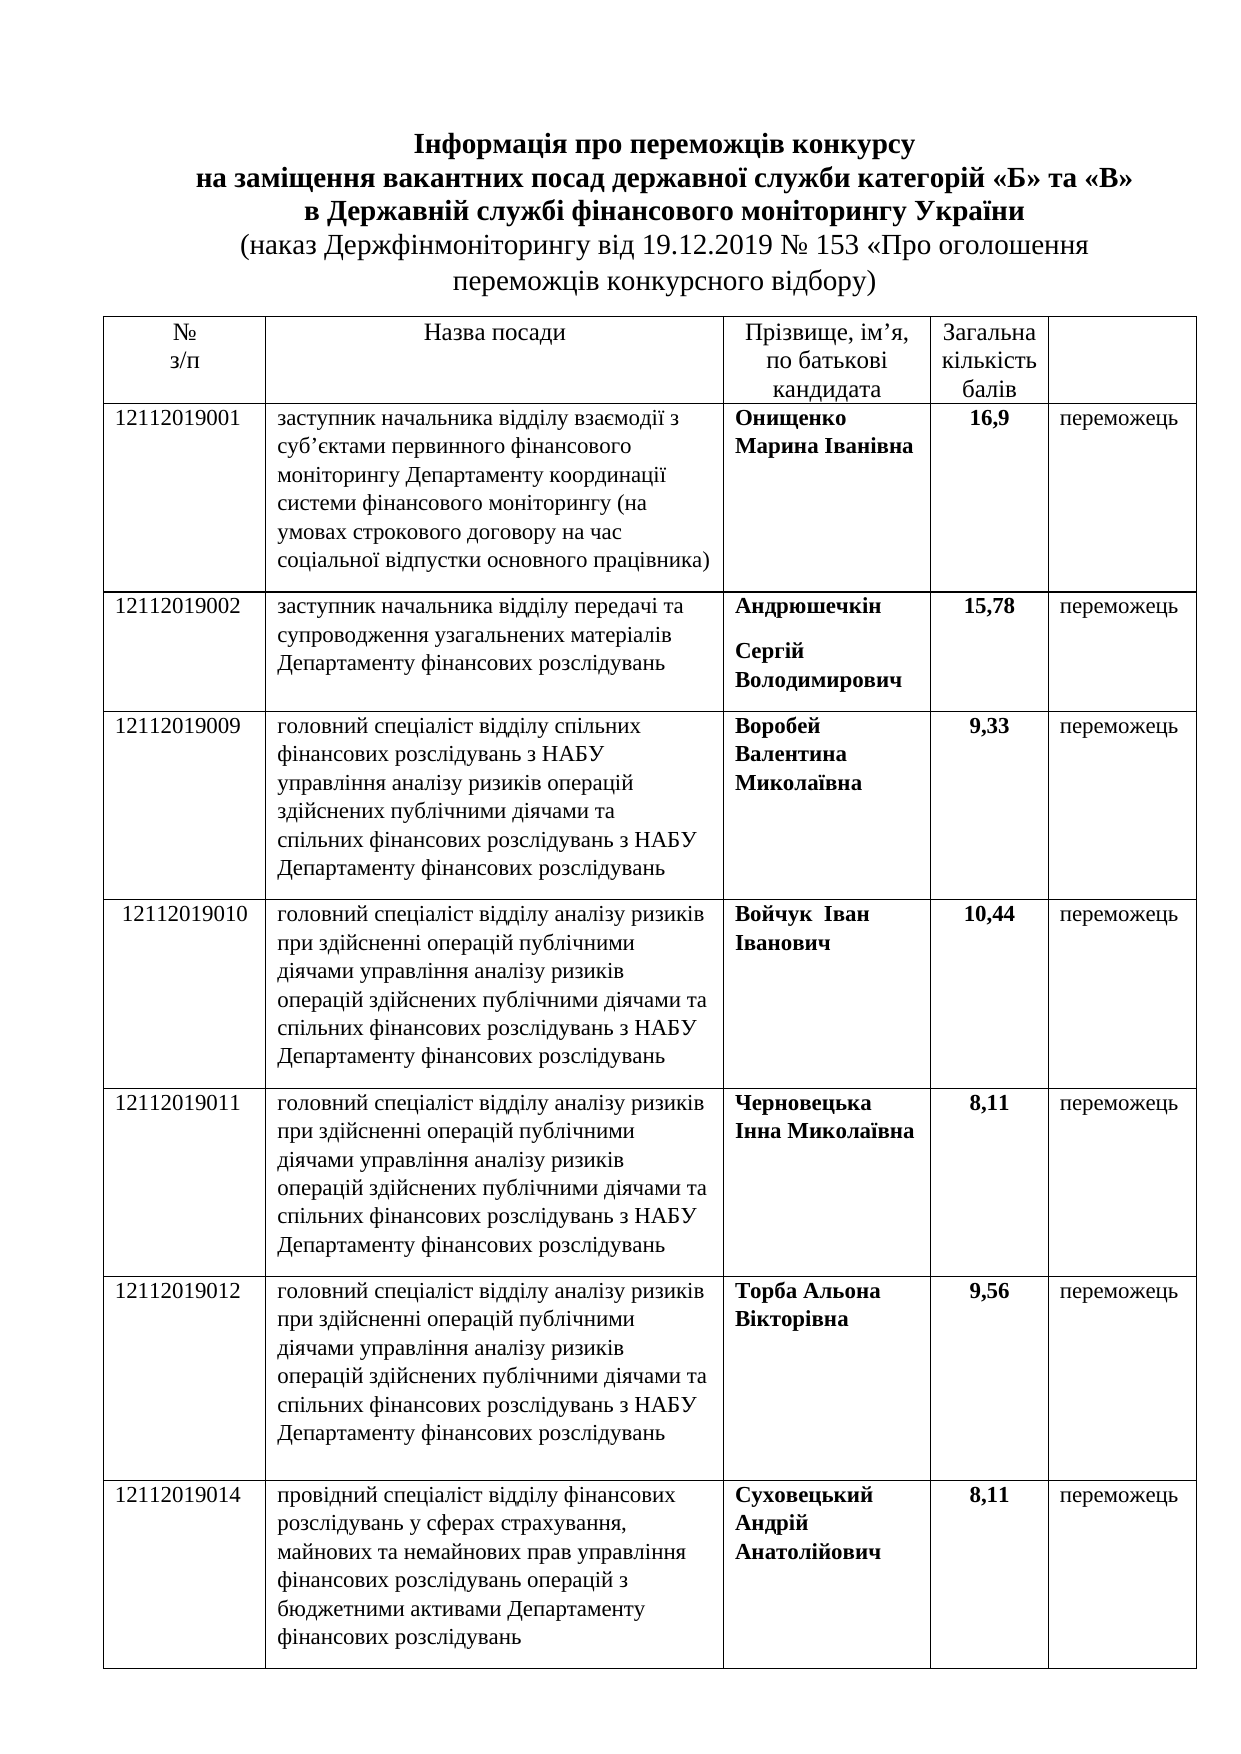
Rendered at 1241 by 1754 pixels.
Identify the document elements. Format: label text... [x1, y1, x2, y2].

table_cell 12112019011 [104, 1089, 265, 1276]
table_cell Торба Альона Вікторівна [724, 1277, 930, 1480]
table_cell переможець [1049, 712, 1196, 899]
table_cell Суховецький Андрій Анатолійович [724, 1481, 930, 1668]
table_header № з/п [104, 317, 265, 403]
table_cell Андрюшечкін Сергій Володимирович [724, 593, 930, 711]
table_cell переможець [1049, 1481, 1196, 1668]
table_cell 12112019010 [104, 900, 265, 1088]
table_cell 12112019009 [104, 712, 265, 899]
table_cell переможець [1049, 900, 1196, 1088]
table_cell 12112019001 [104, 404, 265, 591]
table_cell 12112019014 [104, 1481, 265, 1668]
table_header Загальна кількість балів [931, 317, 1048, 403]
table_cell 15,78 [931, 593, 1048, 711]
table_cell 9,33 [931, 712, 1048, 899]
table_header Назва посади [266, 317, 723, 403]
table_cell 8,11 [931, 1089, 1048, 1276]
table_cell переможець [1049, 404, 1196, 591]
table_header Прізвище, ім’я, по батькові кандидата [724, 317, 930, 403]
table_cell головний спеціаліст відділу спільних фінансових розслідувань з НАБУ управління аналізу ризиків операцій здійснених публічними діячами та спільних фінансових розслідувань з НАБУ Департаменту фінансових розслідувань [266, 712, 723, 899]
table_cell Воробей Валентина Миколаївна [724, 712, 930, 899]
table_cell 16,9 [931, 404, 1048, 591]
table_cell головний спеціаліст відділу аналізу ризиків при здійсненні операцій публічними діячами управління аналізу ризиків операцій здійснених публічними діячами та спільних фінансових розслідувань з НАБУ Департаменту фінансових розслідувань [266, 1277, 723, 1480]
text Інформація про переможців конкурсу [177, 126, 1152, 160]
table_cell Войчук Іван Іванович [724, 900, 930, 1088]
table_cell заступник начальника відділу взаємодії з суб’єктами первинного фінансового моніторингу Департаменту координації системи фінансового моніторингу (на умовах строкового договору на час соціальної відпустки основного працівника) [266, 404, 723, 591]
table_cell переможець [1049, 593, 1196, 711]
table_cell переможець [1049, 1277, 1196, 1480]
text на заміщення вакантних посад державної служби категорій «Б» та «В» [177, 160, 1152, 193]
table_cell переможець [1049, 1089, 1196, 1276]
table_cell провідний спеціаліст відділу фінансових розслідувань у сферах страхування, майнових та немайнових прав управління фінансових розслідувань операцій з бюджетними активами Департаменту фінансових розслідувань [266, 1481, 723, 1668]
table_cell головний спеціаліст відділу аналізу ризиків при здійсненні операцій публічними діячами управління аналізу ризиків операцій здійснених публічними діячами та спільних фінансових розслідувань з НАБУ Департаменту фінансових розслідувань [266, 900, 723, 1088]
text в Державній службі фінансового моніторингу України [177, 193, 1152, 227]
table_cell 12112019002 [104, 593, 265, 711]
text (наказ Держфінмоніторингу від 19.12.2019 № 153 «Про оголошення переможців конкурсного відбору) [177, 227, 1152, 296]
table_cell 10,44 [931, 900, 1048, 1088]
table_header [1049, 317, 1196, 403]
table_cell 8,11 [931, 1481, 1048, 1668]
table_cell заступник начальника відділу передачі та супроводження узагальнених матеріалів Департаменту фінансових розслідувань [266, 593, 723, 711]
table_cell головний спеціаліст відділу аналізу ризиків при здійсненні операцій публічними діячами управління аналізу ризиків операцій здійснених публічними діячами та спільних фінансових розслідувань з НАБУ Департаменту фінансових розслідувань [266, 1089, 723, 1276]
table_cell Онищенко Марина Іванівна [724, 404, 930, 591]
table_cell 12112019012 [104, 1277, 265, 1480]
table_cell Черновецька Інна Миколаївна [724, 1089, 930, 1276]
table_cell 9,56 [931, 1277, 1048, 1480]
